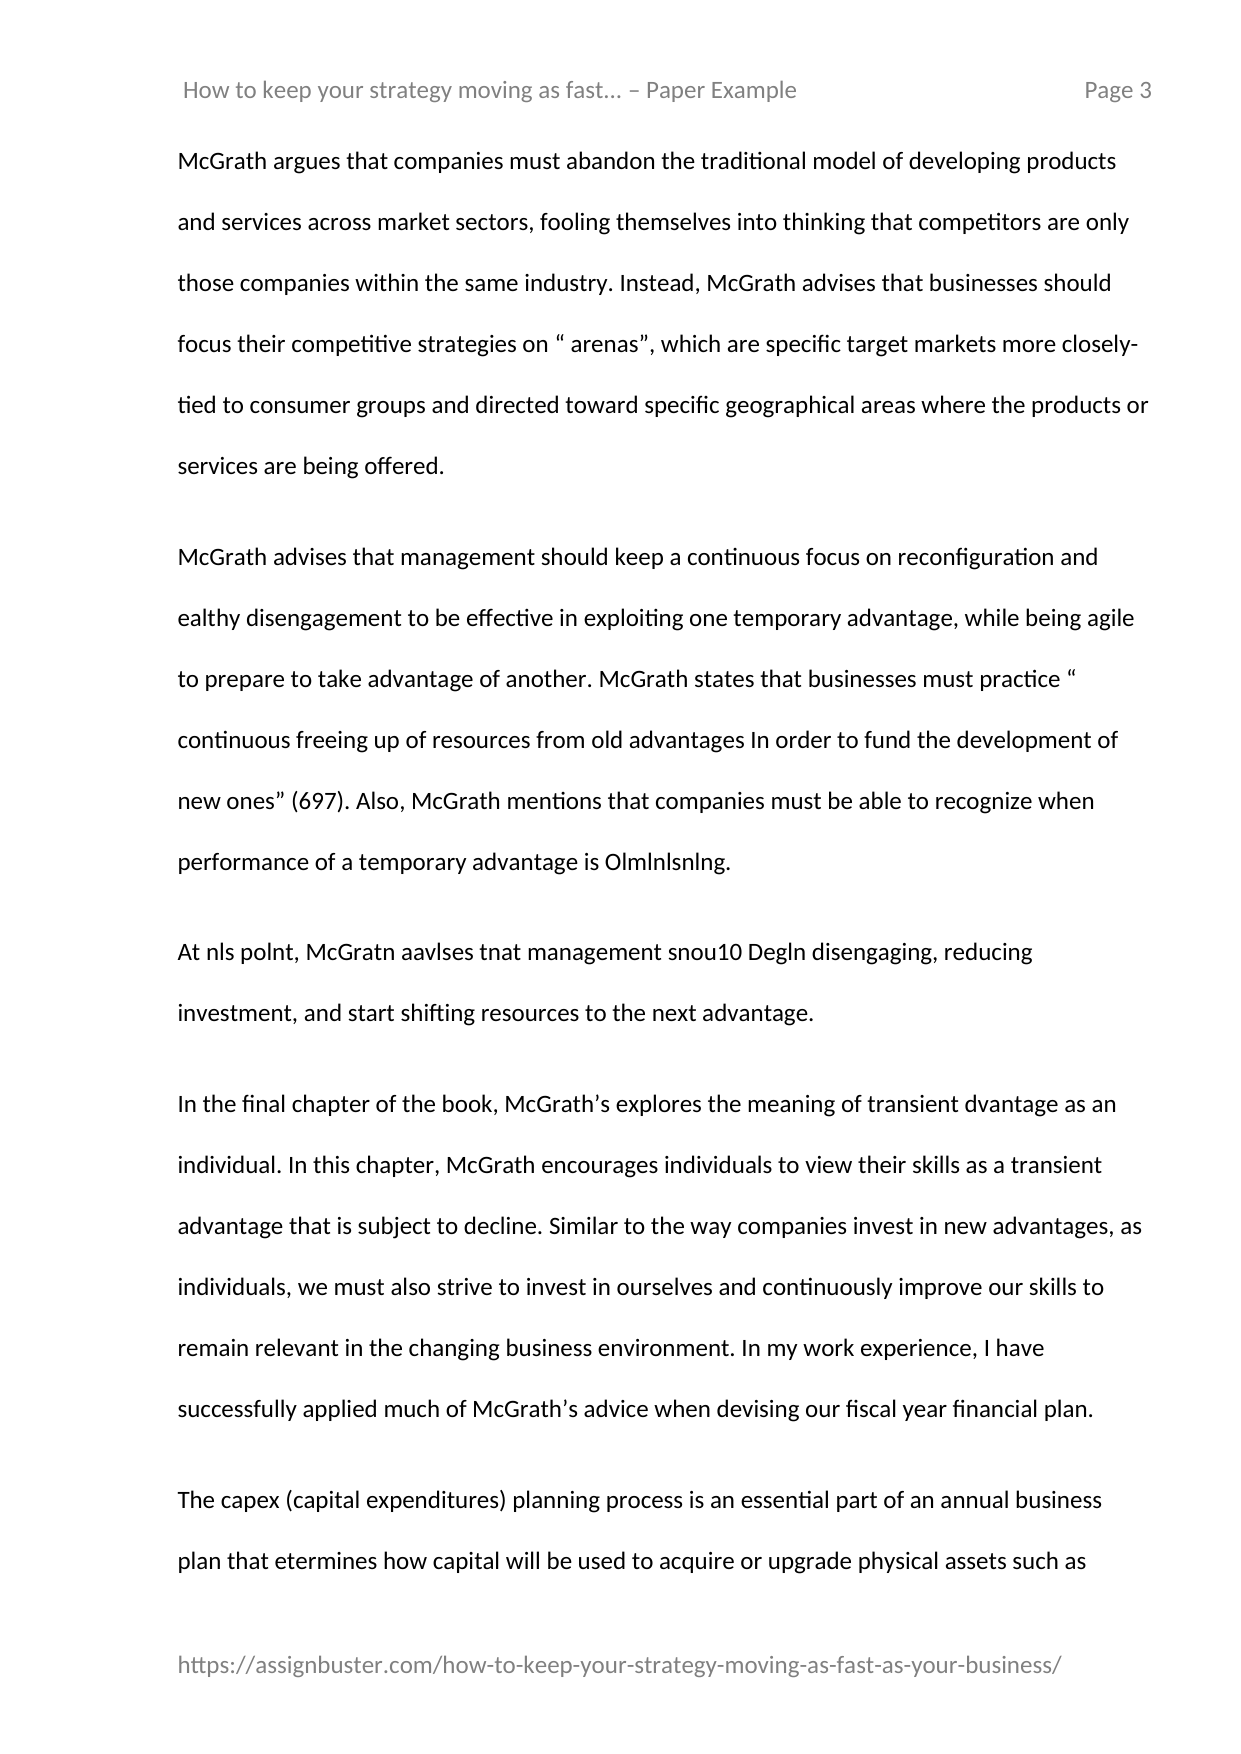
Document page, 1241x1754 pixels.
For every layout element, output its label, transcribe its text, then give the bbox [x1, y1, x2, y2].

text McGrath advises that management should keep a continuous focus on reconfiguration and ealthy disengagement to be effective in exploiting one temporary advantage, while being agile to prepare to take advantage of another. McGrath states that businesses must practice “ continuous freeing up of resources from old advantages In order to fund the development of new ones” (697). Also, McGrath mentions that companies must be able to recognize when performance of a temporary advantage is Olmlnlsnlng. [177, 541, 1152, 876]
text McGrath argues that companies must abandon the traditional model of developing products and services across market sectors, fooling themselves into thinking that competitors are only those companies within the same industry. Instead, McGrath advises that businesses should focus their competitive strategies on “ arenas”, which are specific target markets more closely-tied to consumer groups and directed toward specific geographical areas where the products or services are being offered. [177, 145, 1152, 481]
text At nls polnt, McGratn aavlses tnat management snou10 Degln disengaging, reducing investment, and start shifting resources to the next advantage. [177, 936, 1152, 1028]
text In the final chapter of the book, McGrath’s explores the meaning of transient dvantage as an individual. In this chapter, McGrath encourages individuals to view their skills as a transient advantage that is subject to decline. Similar to the way companies invest in new advantages, as individuals, we must also strive to invest in ourselves and continuously improve our skills to remain relevant in the changing business environment. In my work experience, I have successfully applied much of McGrath’s advice when devising our fiscal year financial plan. [177, 1088, 1152, 1424]
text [177, 1484, 1152, 1575]
